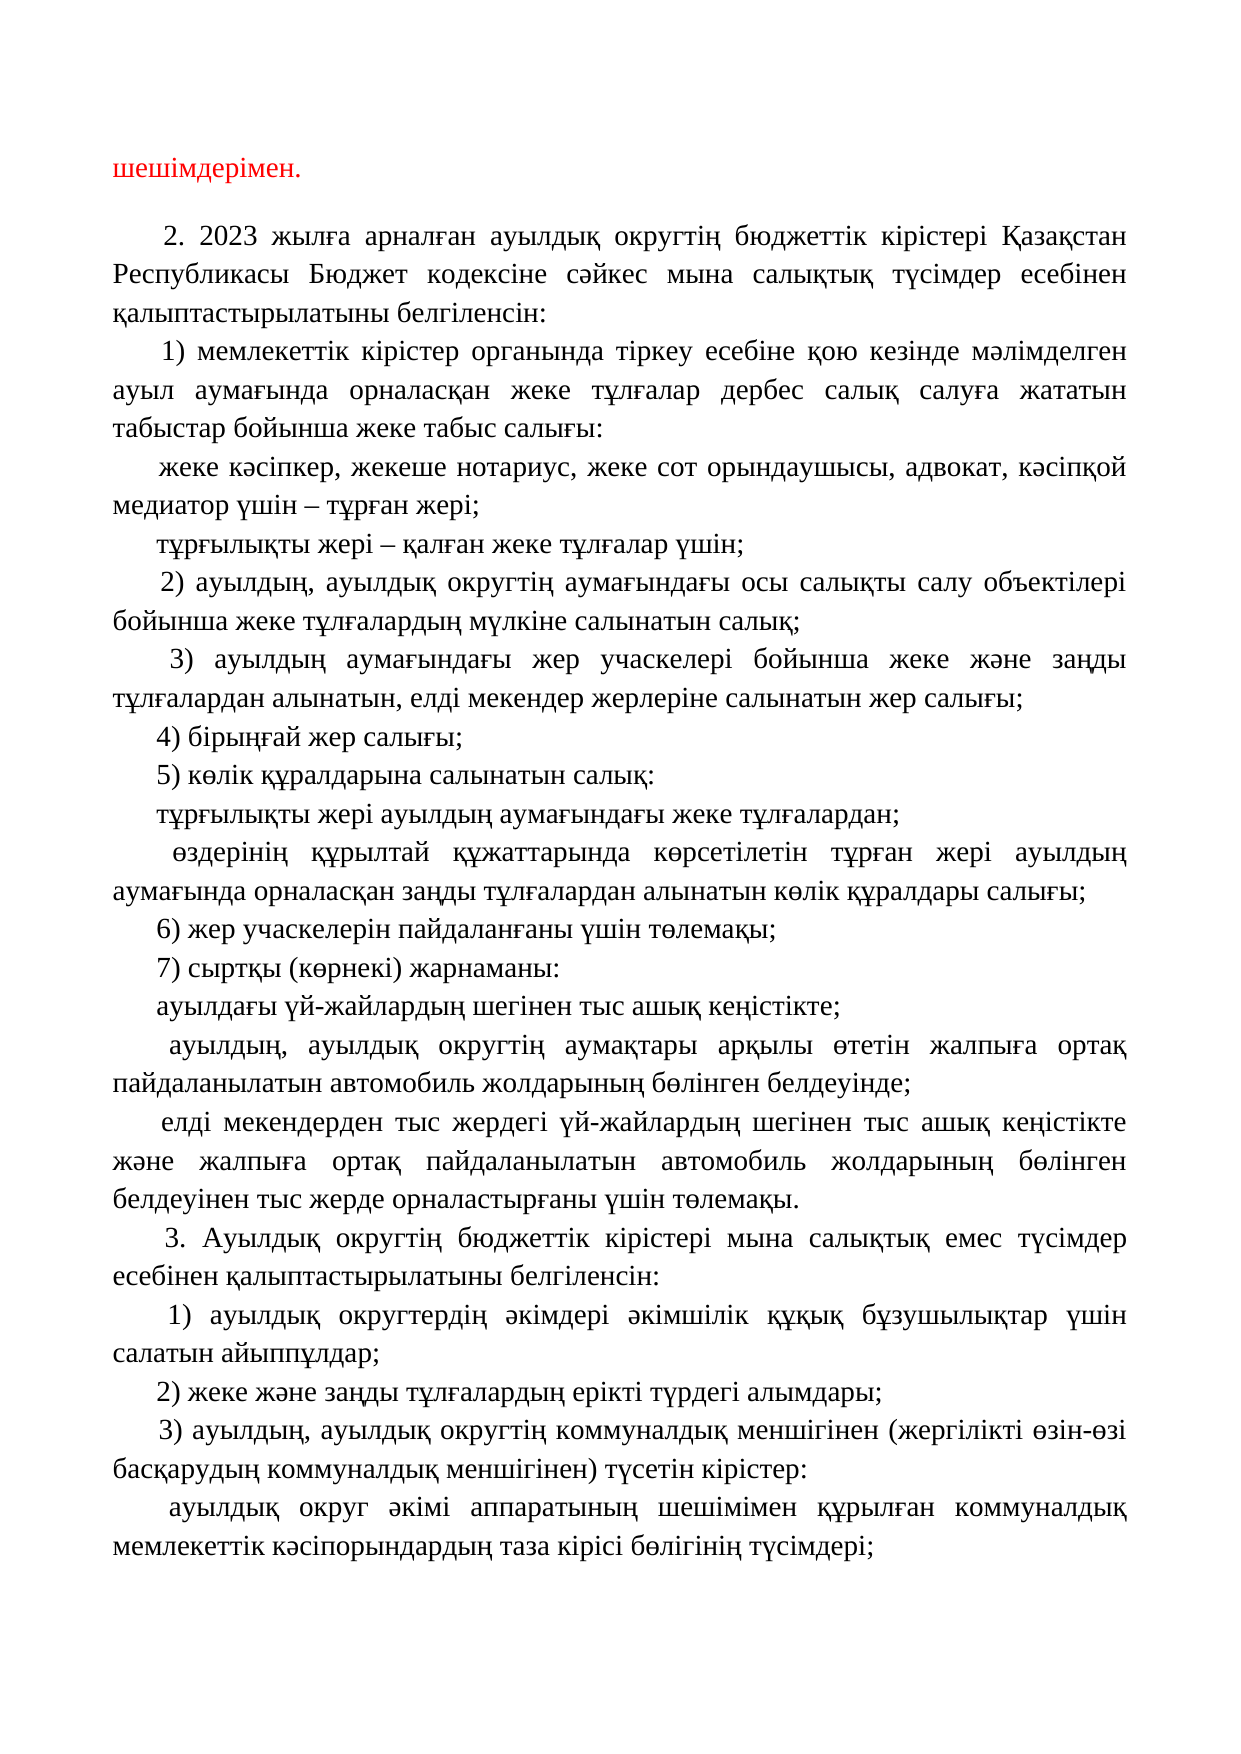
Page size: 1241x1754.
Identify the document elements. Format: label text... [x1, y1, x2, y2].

text тұрғылықты жері – қалған жеке тұлғалар үшін; [112, 526, 1128, 559]
text 5) көлік құралдарына салынатын салық: [112, 757, 1128, 791]
text 2) ауылдың, ауылдық округтің аумағындағы осы салықты салу объектілері бойынша жеке тұлғалардың мүлкіне салынатын салық; [112, 564, 1128, 637]
text 6) жер учаскелерін пайдаланғаны үшін төлемақы; [112, 911, 1128, 945]
text 2. 2023 жылға арналған ауылдық округтің бюджеттік кірістері Қазақстан Республикасы Бюджет кодексiне сәйкес мына салықтық түсімдер есебінен қалыптастырылатыны белгіленсін: [112, 218, 1128, 328]
text ауылдағы үй-жайлардың шегінен тыс ашық кеңістікте; [112, 988, 1128, 1022]
text ауылдың, ауылдық округтің аумақтары арқылы өтетін жалпыға ортақ пайдаланылатын автомобиль жолдарының бөлiнген белдеуiнде; [112, 1027, 1128, 1099]
text елді мекендерден тыс жердегі үй-жайлардың шегінен тыс ашық кеңістікте және жалпыға ортақ пайдаланылатын автомобиль жолдарының бөлiнген белдеуiнен тыс жерде орналастырғаны үшін төлемақы. [112, 1104, 1128, 1215]
text 2) жеке және заңды тұлғалардың ерікті түрдегі алымдары; [112, 1374, 1128, 1407]
text өздерінің құрылтай құжаттарында көрсетілетін тұрған жері ауылдың аумағында орналасқан заңды тұлғалардан алынатын көлік құралдары салығы; [112, 834, 1128, 906]
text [112, 150, 1128, 214]
text 1) мемлекеттік кірістер органында тіркеу есебіне қою кезінде мәлімделген ауыл аумағында орналасқан жеке тұлғалар дербес салық салуға жататын табыстар бойынша жеке табыс салығы: [112, 333, 1128, 444]
text 4) бірыңғай жер салығы; [112, 719, 1128, 752]
text 3) ауылдың, ауылдық округтің коммуналдық меншігінен (жергілікті өзін-өзі басқарудың коммуналдық меншігінен) түсетін кірістер: [112, 1412, 1128, 1484]
text жеке кәсіпкер, жекеше нотариус, жеке сот орындаушысы, адвокат, кәсіпқой медиатор үшін – тұрған жері; [112, 449, 1128, 521]
text 1) ауылдық округтердің әкімдері әкімшілік құқық бұзушылықтар үшін салатын айыппұлдар; [112, 1297, 1128, 1369]
text 3. Ауылдық округтің бюджеттік кірістері мына салықтық емес түсімдер есебінен қалыптастырылатыны белгіленсін: [112, 1220, 1128, 1292]
text тұрғылықты жері ауылдың аумағындағы жеке тұлғалардан; [112, 796, 1128, 829]
text 7) сыртқы (көрнекі) жарнаманы: [112, 950, 1128, 983]
text 3) ауылдың аумағындағы жер учаскелері бойынша жеке және заңды тұлғалардан алынатын, елдi мекендер жерлерiне салынатын жер салығы; [112, 642, 1128, 714]
text ауылдық округ әкімі аппаратының шешімімен құрылған коммуналдық мемлекеттік кәсіпорындардың таза кірісі бөлігінің түсімдері; [112, 1489, 1128, 1562]
